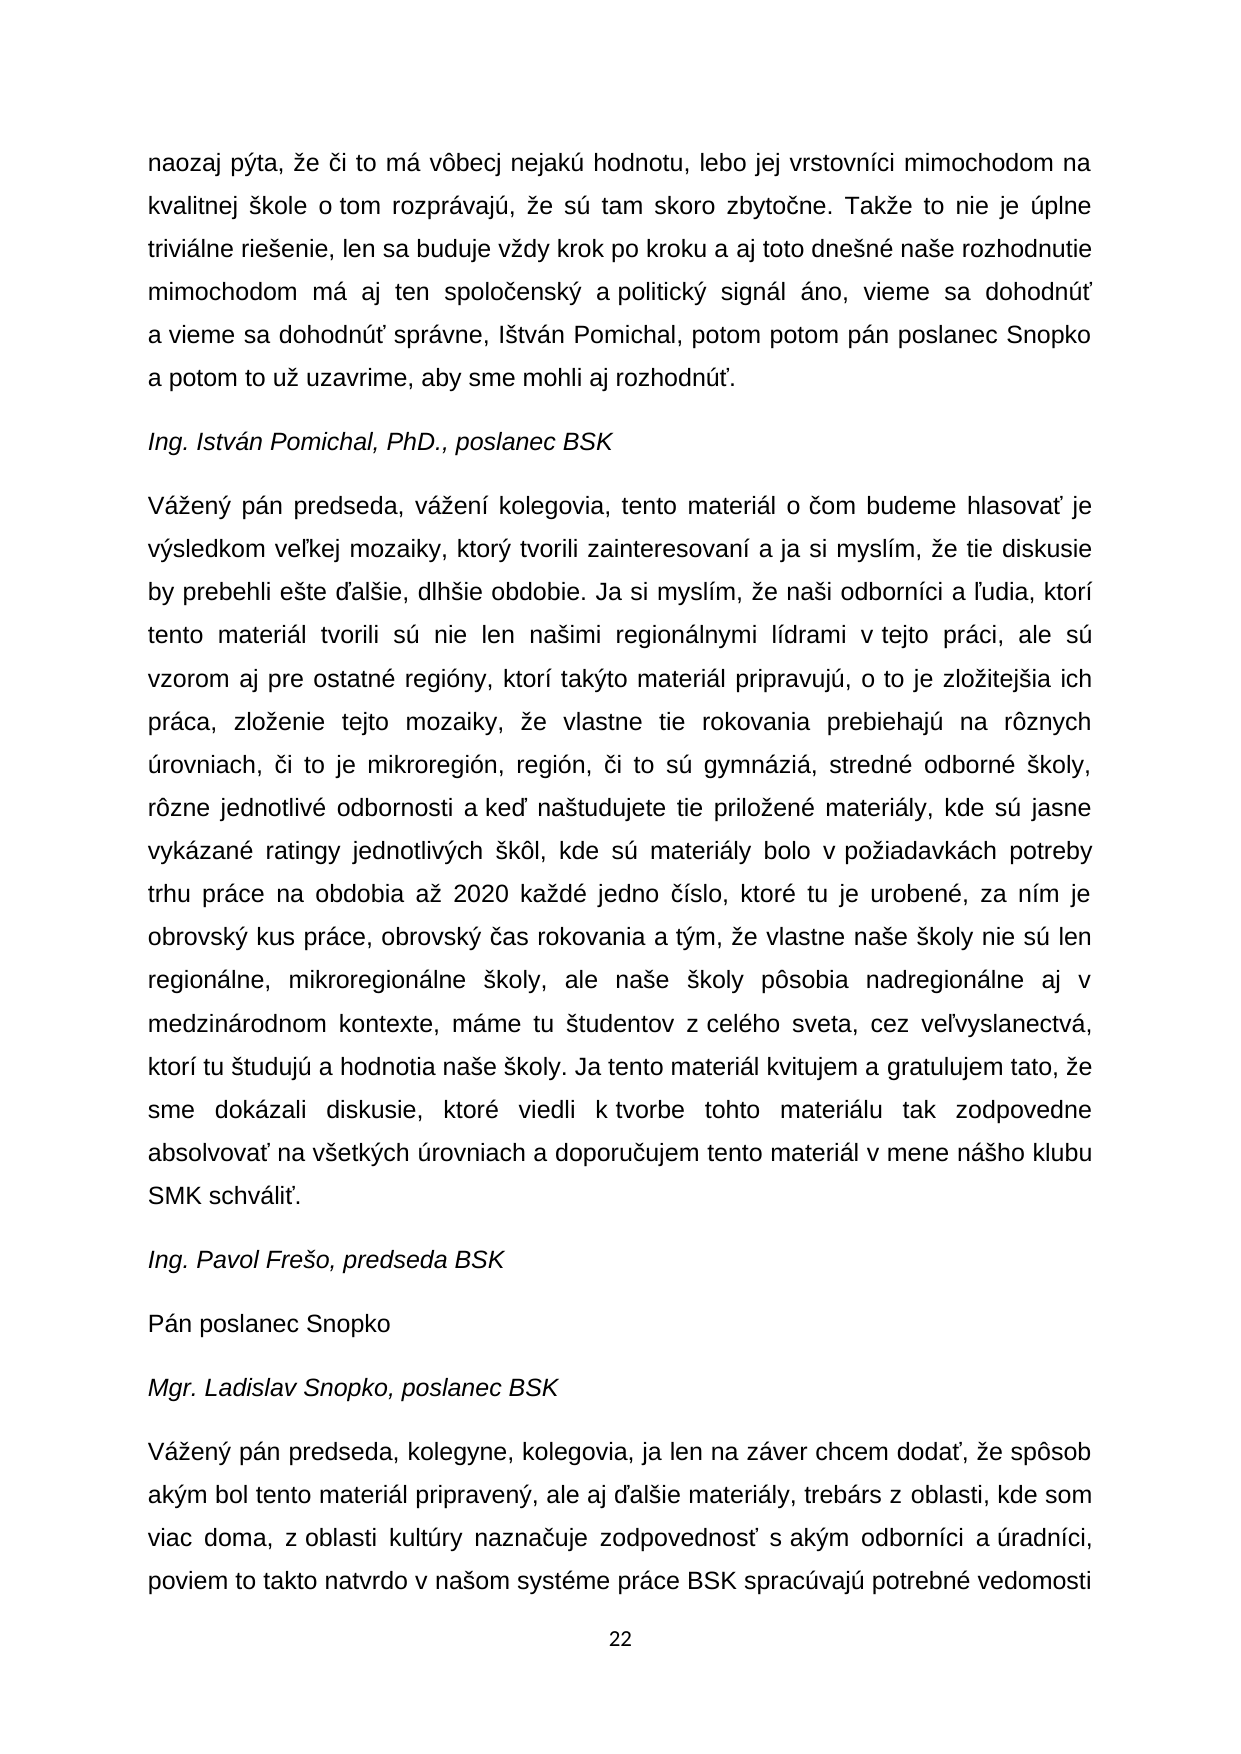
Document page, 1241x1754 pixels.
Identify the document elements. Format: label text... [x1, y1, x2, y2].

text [148, 148, 1093, 392]
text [148, 1437, 1093, 1595]
text Ing. István Pomichal, PhD., poslanec BSK [148, 427, 1093, 456]
text Ing. Pavol Frešo, predseda BSK [148, 1245, 1093, 1274]
text Pán poslanec Snopko [148, 1309, 1093, 1338]
text Mgr. Ladislav Snopko, poslanec BSK [148, 1373, 1093, 1402]
text Vážený pán predseda, vážení kolegovia, tento materiál o čom budeme hlasovať je výsledkom veľkej mozaiky, ktorý tvorili zainteresovaní a ja si myslím, že tie diskusie by prebehli ešte ďalšie, dlhšie obdobie. Ja si myslím, že naši odborníci a ľudia, ktorí tento materiál tvorili sú nie len našimi regionálnymi lídrami v tejto práci, ale sú vzorom aj pre ostatné regióny, ktorí takýto materiál pripravujú, o to je zložitejšia ich práca, zloženie tejto mozaiky, že vlastne tie rokovania prebiehajú na rôznych úrovniach, či to je mikroregión, región, či to sú gymnáziá, stredné odborné školy, rôzne jednotlivé odbornosti a keď naštudujete tie priložené materiály, kde sú jasne vykázané ratingy jednotlivých škôl, kde sú materiály bolo v požiadavkách potreby trhu práce na obdobia až 2020 každé jedno číslo, ktoré tu je urobené, za ním je obrovský kus práce, obrovský čas rokovania a tým, že vlastne naše školy nie sú len regionálne, mikroregionálne školy, ale naše školy pôsobia nadregionálne aj v medzinárodnom kontexte, máme tu študentov z celého sveta, cez veľvyslanectvá, ktorí tu študujú a hodnotia naše školy. Ja tento materiál kvitujem a gratulujem tato, že sme dokázali diskusie, ktoré viedli k tvorbe tohto materiálu tak zodpovedne absolvovať na všetkých úrovniach a doporučujem tento materiál v mene nášho klubu SMK schváliť. [148, 491, 1093, 1210]
